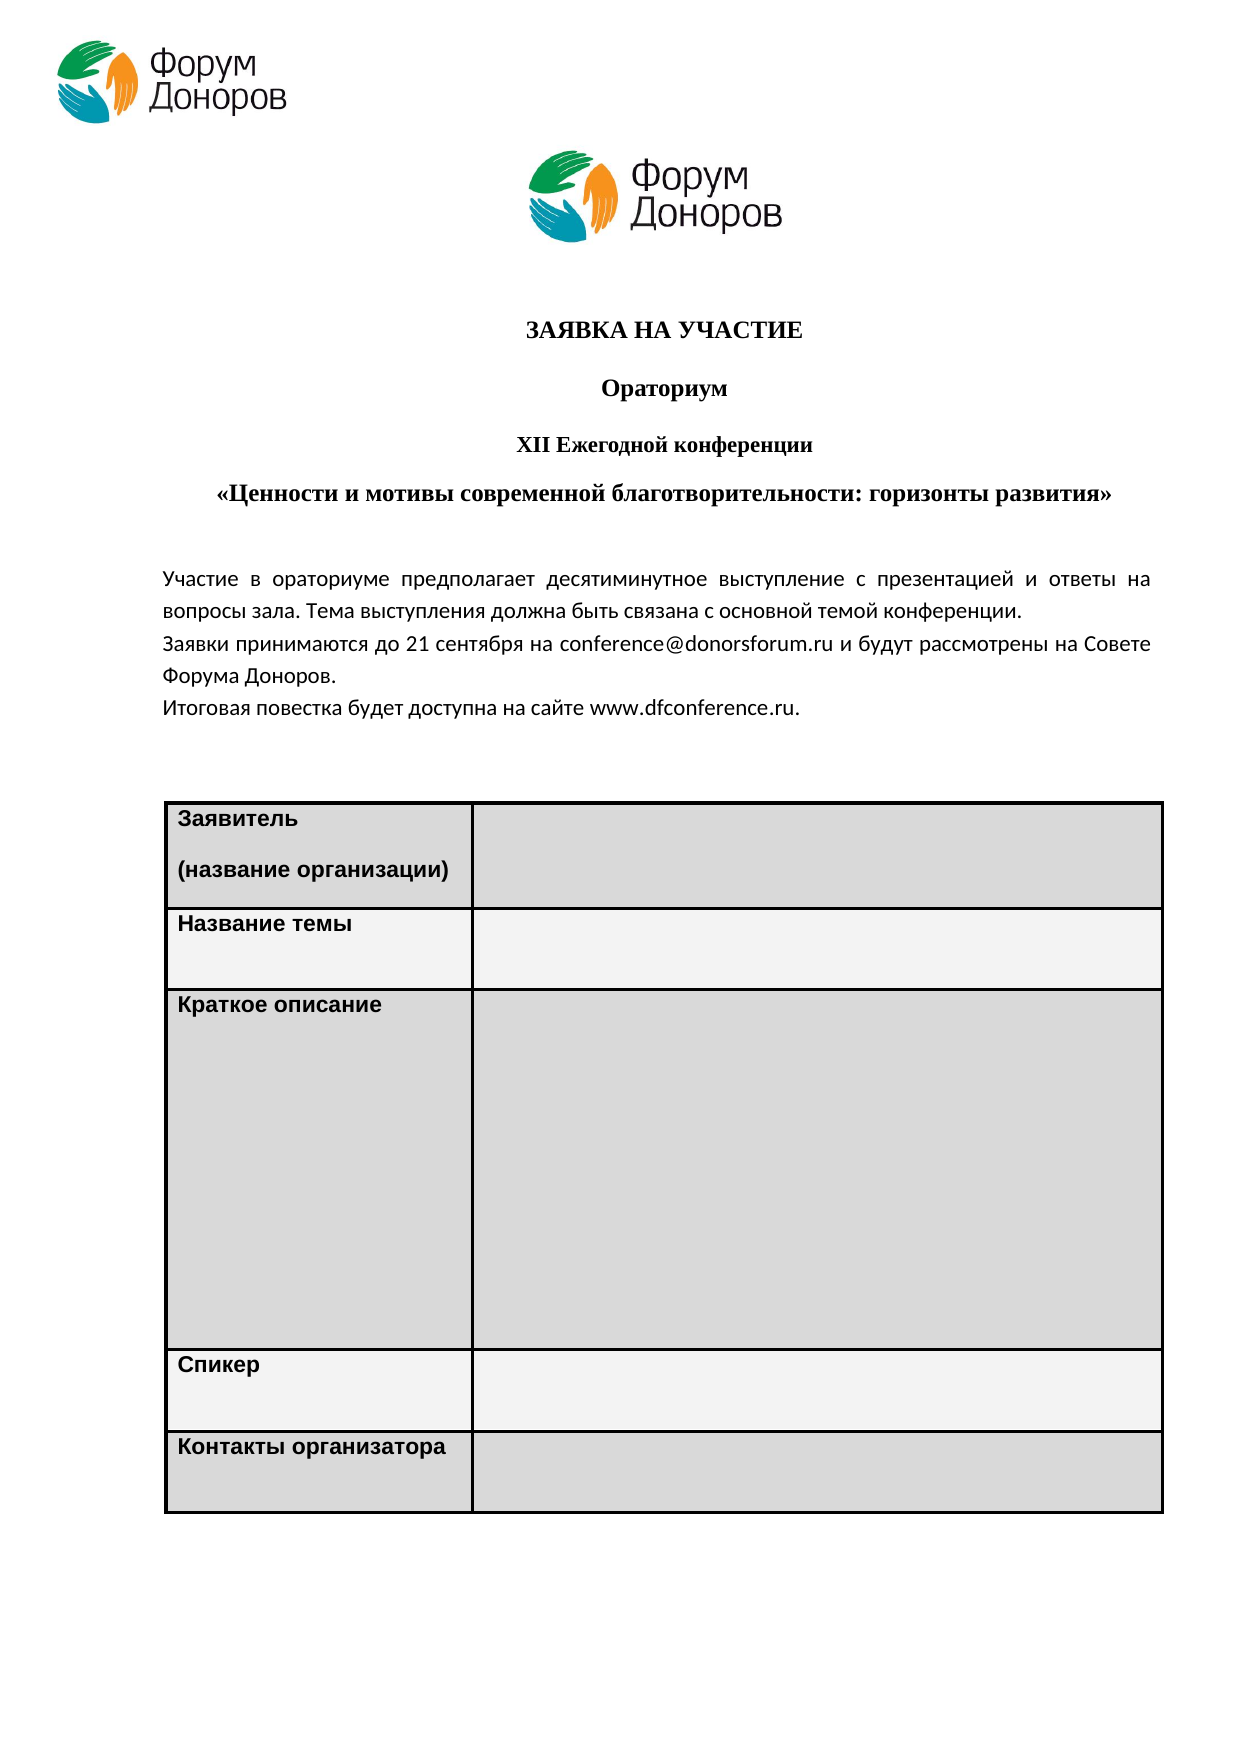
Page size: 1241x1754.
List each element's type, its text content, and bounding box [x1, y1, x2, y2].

text Заявка на участие [177, 315, 1152, 344]
table_header [474, 805, 1161, 907]
text Заявки принимаются до 21 сентября на conference@donorsforum.ru и будут рассмотрены на Совете Форума Доноров. [162, 629, 1152, 689]
text ХII Ежегодной конференции [177, 431, 1152, 458]
table_header Заявитель (название организации) [168, 805, 471, 907]
text Итоговая повестка будет доступна на сайте www.dfconference.ru. [162, 693, 1152, 721]
table_cell Спикер [168, 1351, 471, 1429]
text Ораториум [177, 373, 1152, 402]
picture [473, 130, 829, 280]
text «Ценности и мотивы современной благотворительности: горизонты развития» [177, 478, 1152, 507]
table_cell Краткое описание [168, 991, 471, 1348]
table_cell [474, 1433, 1161, 1511]
table_cell [474, 910, 1161, 988]
table_cell Контакты организатора [168, 1433, 471, 1511]
table_cell [474, 1351, 1161, 1429]
table_cell Название темы [168, 910, 471, 988]
text Участие в ораториуме предполагает десятиминутное выступление с презентацией и ответы на вопросы зала. Тема выступления должна быть связана с основной темой конференции. [162, 564, 1152, 625]
table_cell [474, 991, 1161, 1348]
picture [45, 25, 294, 138]
